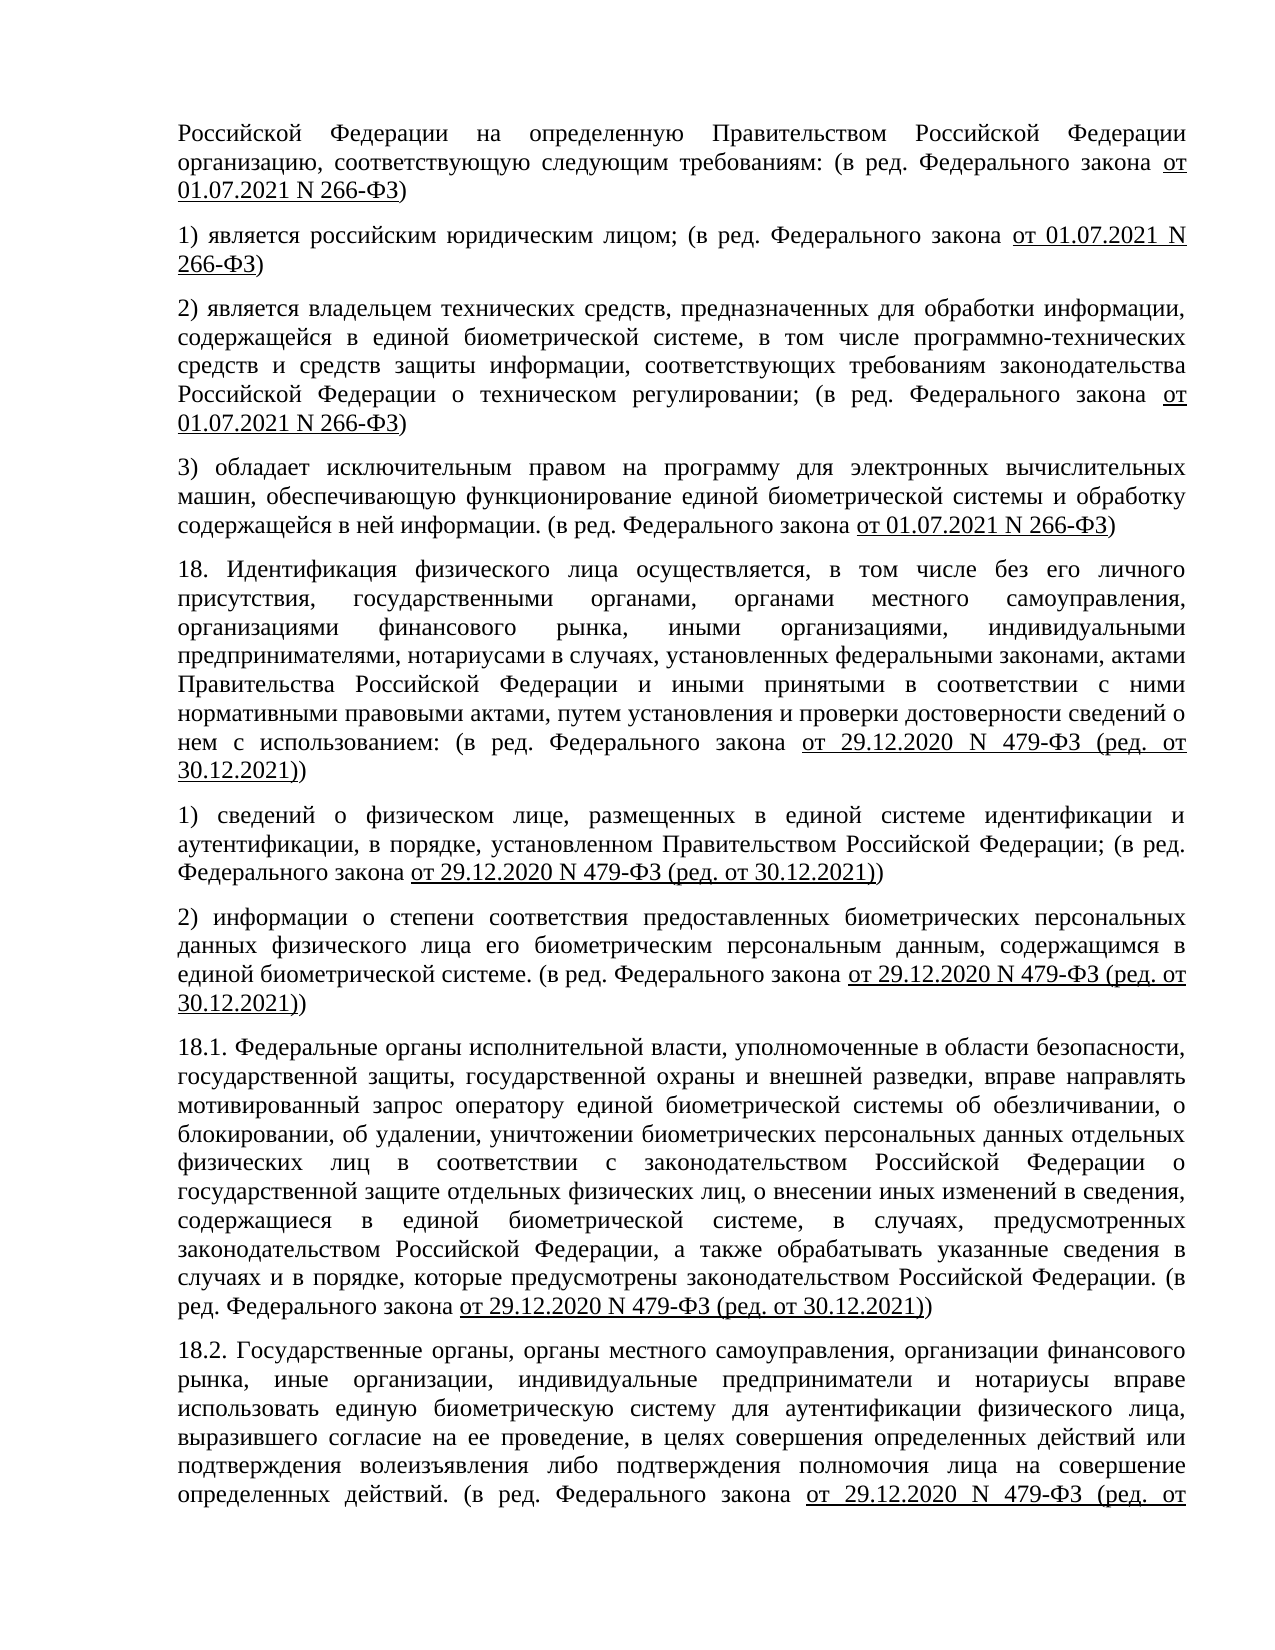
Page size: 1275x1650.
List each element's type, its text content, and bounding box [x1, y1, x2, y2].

text 1) является российским юридическим лицом; (в ред. Федерального закона от 01.07.2021 N 266-ФЗ) [177, 220, 1186, 277]
text 2) информации о степени соответствия предоставленных биометрических персональных данных физического лица его биометрическим персональным данным, содержащимся в единой биометрической системе. (в ред. Федерального закона от 29.12.2020 N 479-ФЗ (ред. от 30.12.2021)) [177, 902, 1186, 1017]
text 1) сведений о физическом лице, размещенных в единой системе идентификации и аутентификации, в порядке, установленном Правительством Российской Федерации; (в ред. Федерального закона от 29.12.2020 N 479-ФЗ (ред. от 30.12.2021)) [177, 800, 1186, 886]
text 18. Идентификация физического лица осуществляется, в том числе без его личного присутствия, государственными органами, органами местного самоуправления, организациями финансового рынка, иными организациями, индивидуальными предпринимателями, нотариусами в случаях, установленных федеральными законами, актами Правительства Российской Федерации и иными принятыми в соответствии с ними нормативными правовыми актами, путем установления и проверки достоверности сведений о нем с использованием: (в ред. Федерального закона от 29.12.2020 N 479-ФЗ (ред. от 30.12.2021)) [177, 554, 1186, 784]
text 2) является владельцем технических средств, предназначенных для обработки информации, содержащейся в единой биометрической системе, в том числе программно-технических средств и средств защиты информации, соответствующих требованиям законодательства Российской Федерации о техническом регулировании; (в ред. Федерального закона от 01.07.2021 N 266-ФЗ) [177, 293, 1186, 437]
text 3) обладает исключительным правом на программу для электронных вычислительных машин, обеспечивающую функционирование единой биометрической системы и обработку содержащейся в ней информации. (в ред. Федерального закона от 01.07.2021 N 266-ФЗ) [177, 452, 1186, 539]
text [177, 118, 1186, 204]
text 18.1. Федеральные органы исполнительной власти, уполномоченные в области безопасности, государственной защиты, государственной охраны и внешней разведки, вправе направлять мотивированный запрос оператору единой биометрической системы об обезличивании, о блокировании, об удалении, уничтожении биометрических персональных данных отдельных физических лиц в соответствии с законодательством Российской Федерации о государственной защите отдельных физических лиц, о внесении иных изменений в сведения, содержащиеся в единой биометрической системе, в случаях, предусмотренных законодательством Российской Федерации, а также обрабатывать указанные сведения в случаях и в порядке, которые предусмотрены законодательством Российской Федерации. (в ред. Федерального закона от 29.12.2020 N 479-ФЗ (ред. от 30.12.2021)) [177, 1032, 1186, 1320]
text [177, 1336, 1186, 1508]
